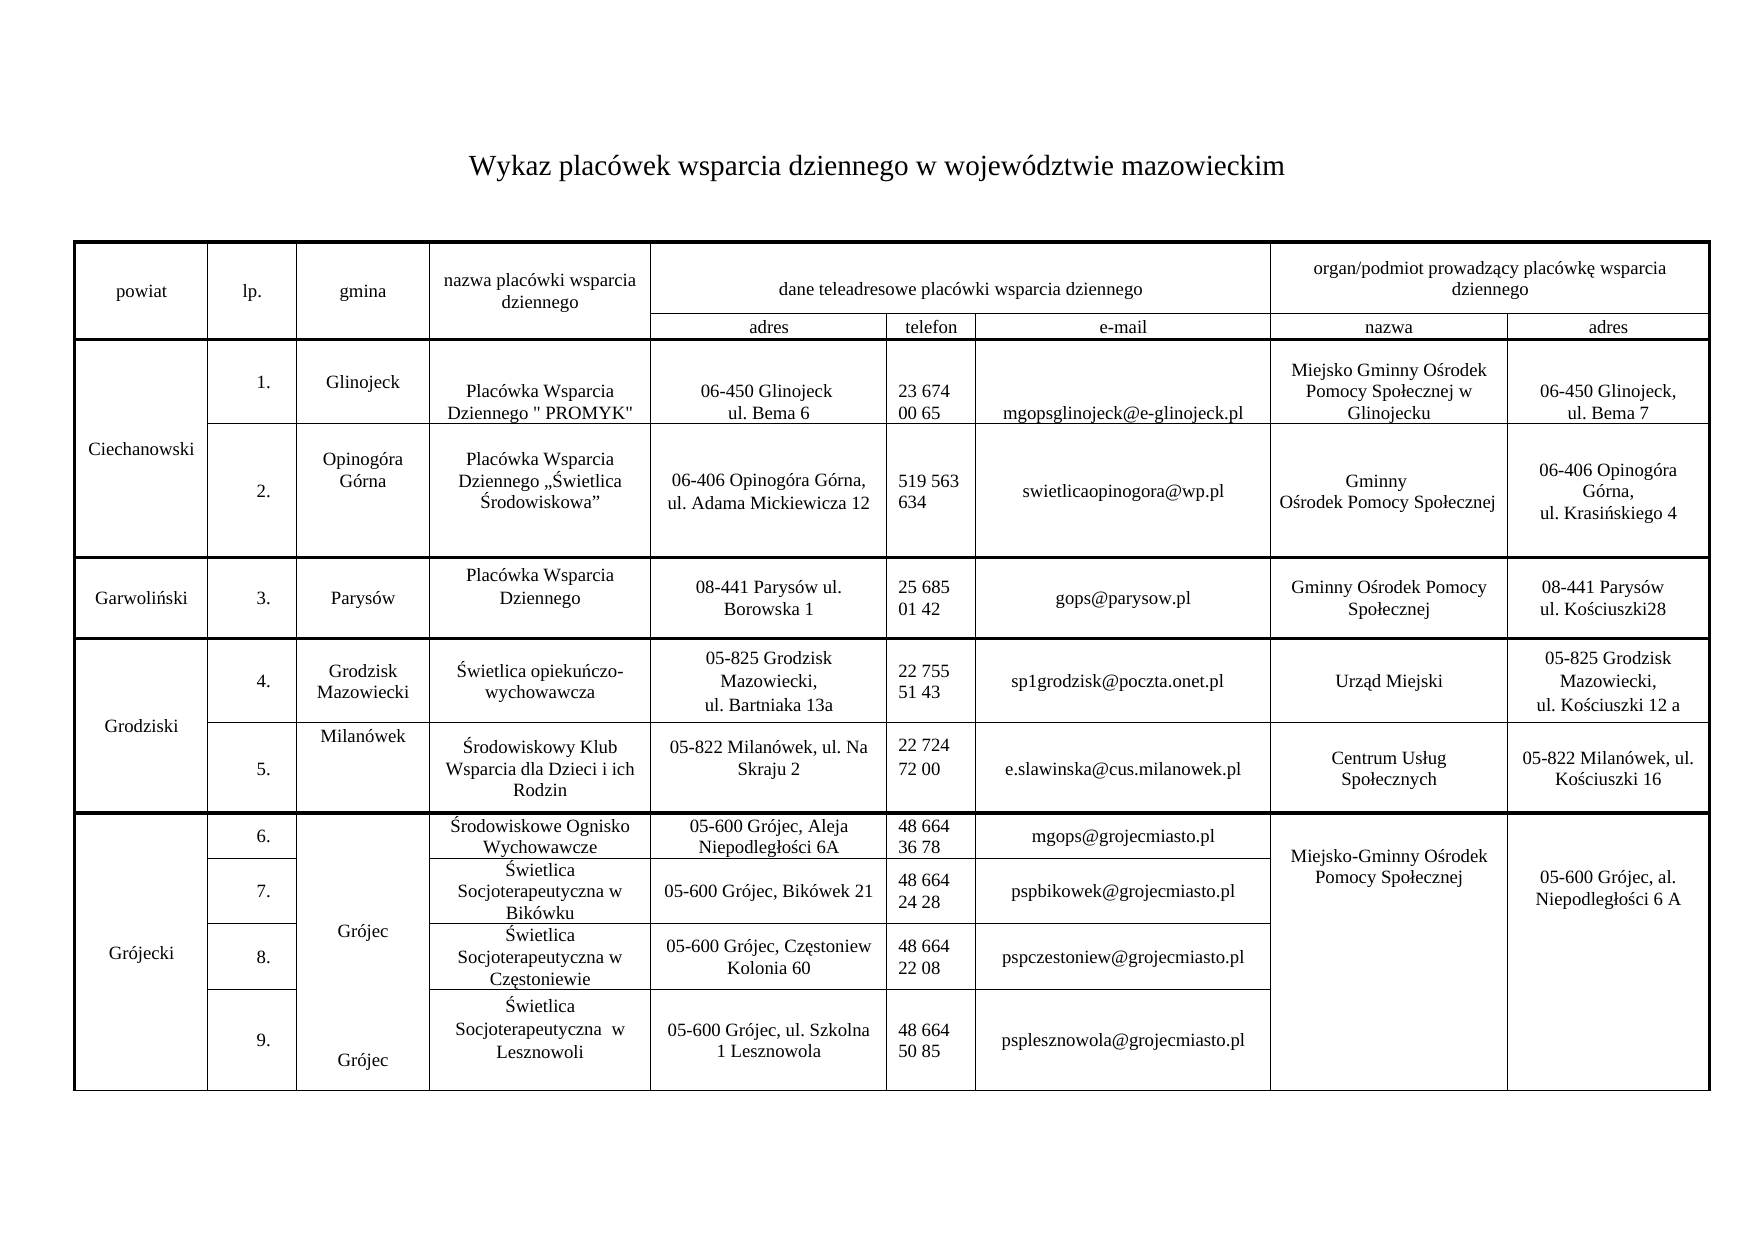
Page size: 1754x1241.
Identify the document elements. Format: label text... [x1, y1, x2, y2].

table_cell 519 563 634 [887, 424, 975, 556]
table_cell [208, 990, 296, 1090]
table_header gmina [297, 244, 429, 338]
table_cell Garwoliński [76, 559, 207, 637]
text Wykaz placówek wsparcia dziennego w województwie mazowieckim [148, 148, 1606, 181]
table_cell Środowiskowy Klub Wsparcia dla Dzieci i ich Rodzin [430, 723, 650, 811]
table_cell [208, 424, 296, 556]
table_cell Placówka Wsparcia Dziennego „Świetlica Środowiskowa” [430, 424, 650, 556]
table_header nazwa placówki wsparcia dziennego [430, 244, 650, 338]
table_cell 08-441 Parysów ul. Borowska 1 [651, 559, 886, 637]
table_cell Miejsko-Gminny Ośrodek Pomocy Społecznej [1271, 815, 1507, 1090]
table_header lp. [208, 244, 296, 338]
table_header dane teleadresowe placówki wsparcia dziennego [651, 244, 1270, 313]
table_cell psplesznowola@grojecmiasto.pl [976, 990, 1270, 1090]
table_cell Placówka Wsparcia Dziennego [430, 559, 650, 637]
table_cell 05-600 Grójec, Aleja Niepodległości 6A [651, 815, 886, 858]
table_cell 05-822 Milanówek, ul. Na Skraju 2 [651, 723, 886, 811]
table_cell [208, 924, 296, 989]
table_cell adres [651, 314, 886, 338]
table_cell Parysów [297, 559, 429, 637]
table_cell nazwa [1271, 314, 1507, 338]
table_cell Placówka Wsparcia Dziennego " PROMYK" [430, 341, 650, 423]
table_cell Grodzisk Mazowiecki [297, 640, 429, 722]
table_cell 48 664 22 08 [887, 924, 975, 989]
table_cell Świetlica opiekuńczo-wychowawcza [430, 640, 650, 722]
table_cell pspczestoniew@grojecmiasto.pl [976, 924, 1270, 989]
table_cell Grójec Grójec [297, 815, 429, 1090]
table_cell Opinogóra Górna [297, 424, 429, 556]
table_cell [208, 640, 296, 722]
table_cell 22 724 72 00 [887, 723, 975, 811]
table_cell swietlicaopinogora@wp.pl [976, 424, 1270, 556]
table_cell 48 664 50 85 [887, 990, 975, 1090]
table_cell Glinojeck [297, 341, 429, 423]
table_cell Gminny Ośrodek Pomocy Społecznej [1271, 559, 1507, 637]
table_cell 05-600 Grójec, Bikówek 21 [651, 859, 886, 923]
table_cell 05-822 Milanówek, ul. Kościuszki 16 [1508, 723, 1708, 811]
table_cell 25 685 01 42 [887, 559, 975, 637]
table_cell [208, 341, 296, 423]
table_cell sp1grodzisk@poczta.onet.pl [976, 640, 1270, 722]
table_cell Urząd Miejski [1271, 640, 1507, 722]
table_header powiat [76, 244, 207, 338]
table_cell 05-825 Grodzisk Mazowiecki, ul. Bartniaka 13a [651, 640, 886, 722]
table_cell Świetlica Socjoterapeutyczna w Częstoniewie [430, 924, 650, 989]
table_cell 48 664 36 78 [887, 815, 975, 858]
table_cell [208, 859, 296, 923]
table_cell 48 664 24 28 [887, 859, 975, 923]
table_cell Gminny Ośrodek Pomocy Społecznej [1271, 424, 1507, 556]
table_cell 06-450 Glinojeck, ul. Bema 7 [1508, 341, 1708, 423]
table_cell [208, 723, 296, 811]
table_cell 23 674 00 65 [887, 341, 975, 423]
table_cell Grodziski [76, 640, 207, 811]
table_cell 06-450 Glinojeck ul. Bema 6 [651, 341, 886, 423]
table_cell Świetlica Socjoterapeutyczna w Lesznowoli [430, 990, 650, 1090]
table_cell e.slawinska@cus.milanowek.pl [976, 723, 1270, 811]
table_cell 06-406 Opinogóra Górna, ul. Adama Mickiewicza 12 [651, 424, 886, 556]
table_cell Centrum Usług Społecznych [1271, 723, 1507, 811]
table_cell Świetlica Socjoterapeutyczna w Bikówku [430, 859, 650, 923]
table_cell telefon [887, 314, 975, 338]
table_cell 05-600 Grójec, Częstoniew Kolonia 60 [651, 924, 886, 989]
table_cell mgops@grojecmiasto.pl [976, 815, 1270, 858]
table_cell 05-600 Grójec, al. Niepodległości 6 A [1508, 815, 1708, 1090]
table_cell Milanówek [297, 723, 429, 811]
table_cell 05-600 Grójec, ul. Szkolna 1 Lesznowola [651, 990, 886, 1090]
table_cell 22 755 51 43 [887, 640, 975, 722]
table_cell pspbikowek@grojecmiasto.pl [976, 859, 1270, 923]
table_cell Ciechanowski [76, 341, 207, 556]
table_cell Grójecki [76, 815, 207, 1090]
table_cell 08-441 Parysów ul. Kościuszki28 [1508, 559, 1708, 637]
table_header organ/podmiot prowadzący placówkę wsparcia dziennego [1271, 244, 1708, 313]
table_cell gops@parysow.pl [976, 559, 1270, 637]
table_cell e-mail [976, 314, 1270, 338]
table_cell mgopsglinojeck@e-glinojeck.pl [976, 341, 1270, 423]
table_cell 06-406 Opinogóra Górna, ul. Krasińskiego 4 [1508, 424, 1708, 556]
table_cell 05-825 Grodzisk Mazowiecki, ul. Kościuszki 12 a [1508, 640, 1708, 722]
table_cell Środowiskowe Ognisko Wychowawcze [430, 815, 650, 858]
table_cell [208, 815, 296, 858]
table_cell [208, 559, 296, 637]
table_cell adres [1508, 314, 1708, 338]
table_cell Miejsko Gminny Ośrodek Pomocy Społecznej w Glinojecku [1271, 341, 1507, 423]
